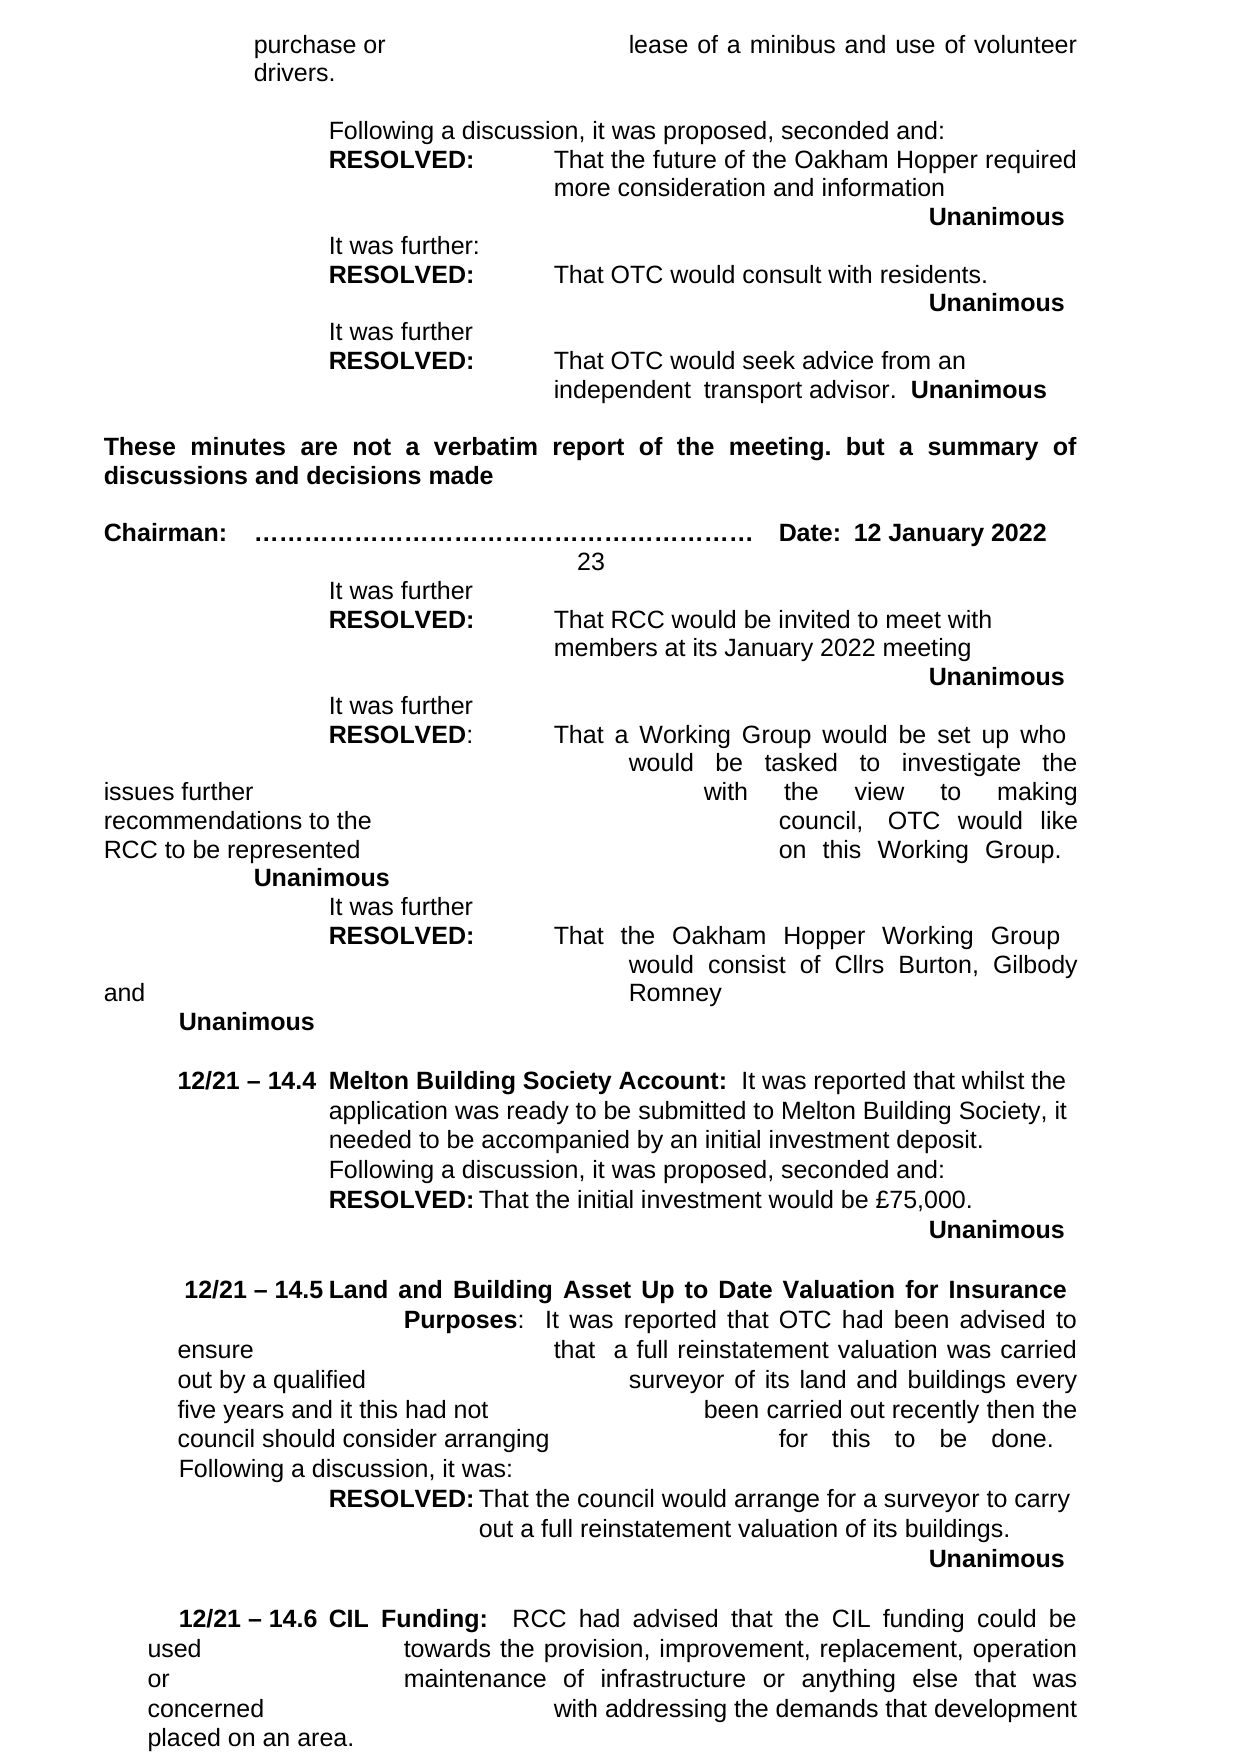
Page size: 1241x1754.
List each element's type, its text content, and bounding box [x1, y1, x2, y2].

text It was further [103, 576, 1078, 604]
text RESOLVED: That the Oakham Hopper Working Group would consist of Cllrs Burton, Gilbody and Romney Unanimous [103, 921, 1078, 1036]
text It was further [103, 317, 1078, 346]
text It was further [103, 691, 1078, 719]
text It was further [103, 892, 1078, 921]
text RESOLVED: That RCC would be invited to meet with members at its January 2022 meeting Unanimous [103, 604, 1078, 691]
text Following a discussion, it was proposed, seconded and: [103, 116, 1078, 144]
text Chairman: …………………………………………………… Date: 12 January 2022 [103, 518, 1078, 547]
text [253, 29, 1078, 87]
list RESOLVED: That the council would arrange for a surveyor to carry out a full reinstatement valuation of its buildings. Unanimous [133, 1484, 1078, 1573]
text 12/21 – 14.6 CIL Funding: RCC had advised that the CIL funding could be used towards the provision, improvement, replacement, operation or maintenance of infrastructure or anything else that was concerned with addressing the demands that development placed on an area. [147, 1604, 1078, 1752]
list 12/21 – 14.4 Melton Building Society Account: It was reported that whilst the application was ready to be submitted to Melton Building Society, it needed to be accompanied by an initial investment deposit. Following a discussion, it was proposed, seconded and: [133, 1066, 1078, 1184]
text RESOLVED: That OTC would consult with residents. [103, 259, 1078, 288]
text 23 [103, 547, 1078, 576]
list 12/21 – 14.5 Land and Building Asset Up to Date Valuation for Insurance Purposes: It was reported that OTC had been advised to ensure that a full reinstatement valuation was carried out by a qualified surveyor of its land and buildings every five years and it this had not been carried out recently then the council should consider arranging for this to be done. Following a discussion, it was: [133, 1275, 1078, 1483]
text RESOLVED: That OTC would seek advice from an independent transport advisor. Unanimous [103, 346, 1078, 403]
text Unanimous [103, 288, 1078, 317]
text It was further: [103, 231, 1078, 259]
text RESOLVED: That a Working Group would be set up who would be tasked to investigate the issues further with the view to making recommendations to the council, OTC would like RCC to be represented on this Working Group. Unanimous [103, 719, 1078, 892]
list RESOLVED: That the initial investment would be £75,000. Unanimous [133, 1185, 1078, 1244]
text RESOLVED: That the future of the Oakham Hopper required more consideration and information Unanimous [103, 144, 1078, 231]
text These minutes are not a verbatim report of the meeting. but a summary of discussions and decisions made [103, 432, 1078, 489]
